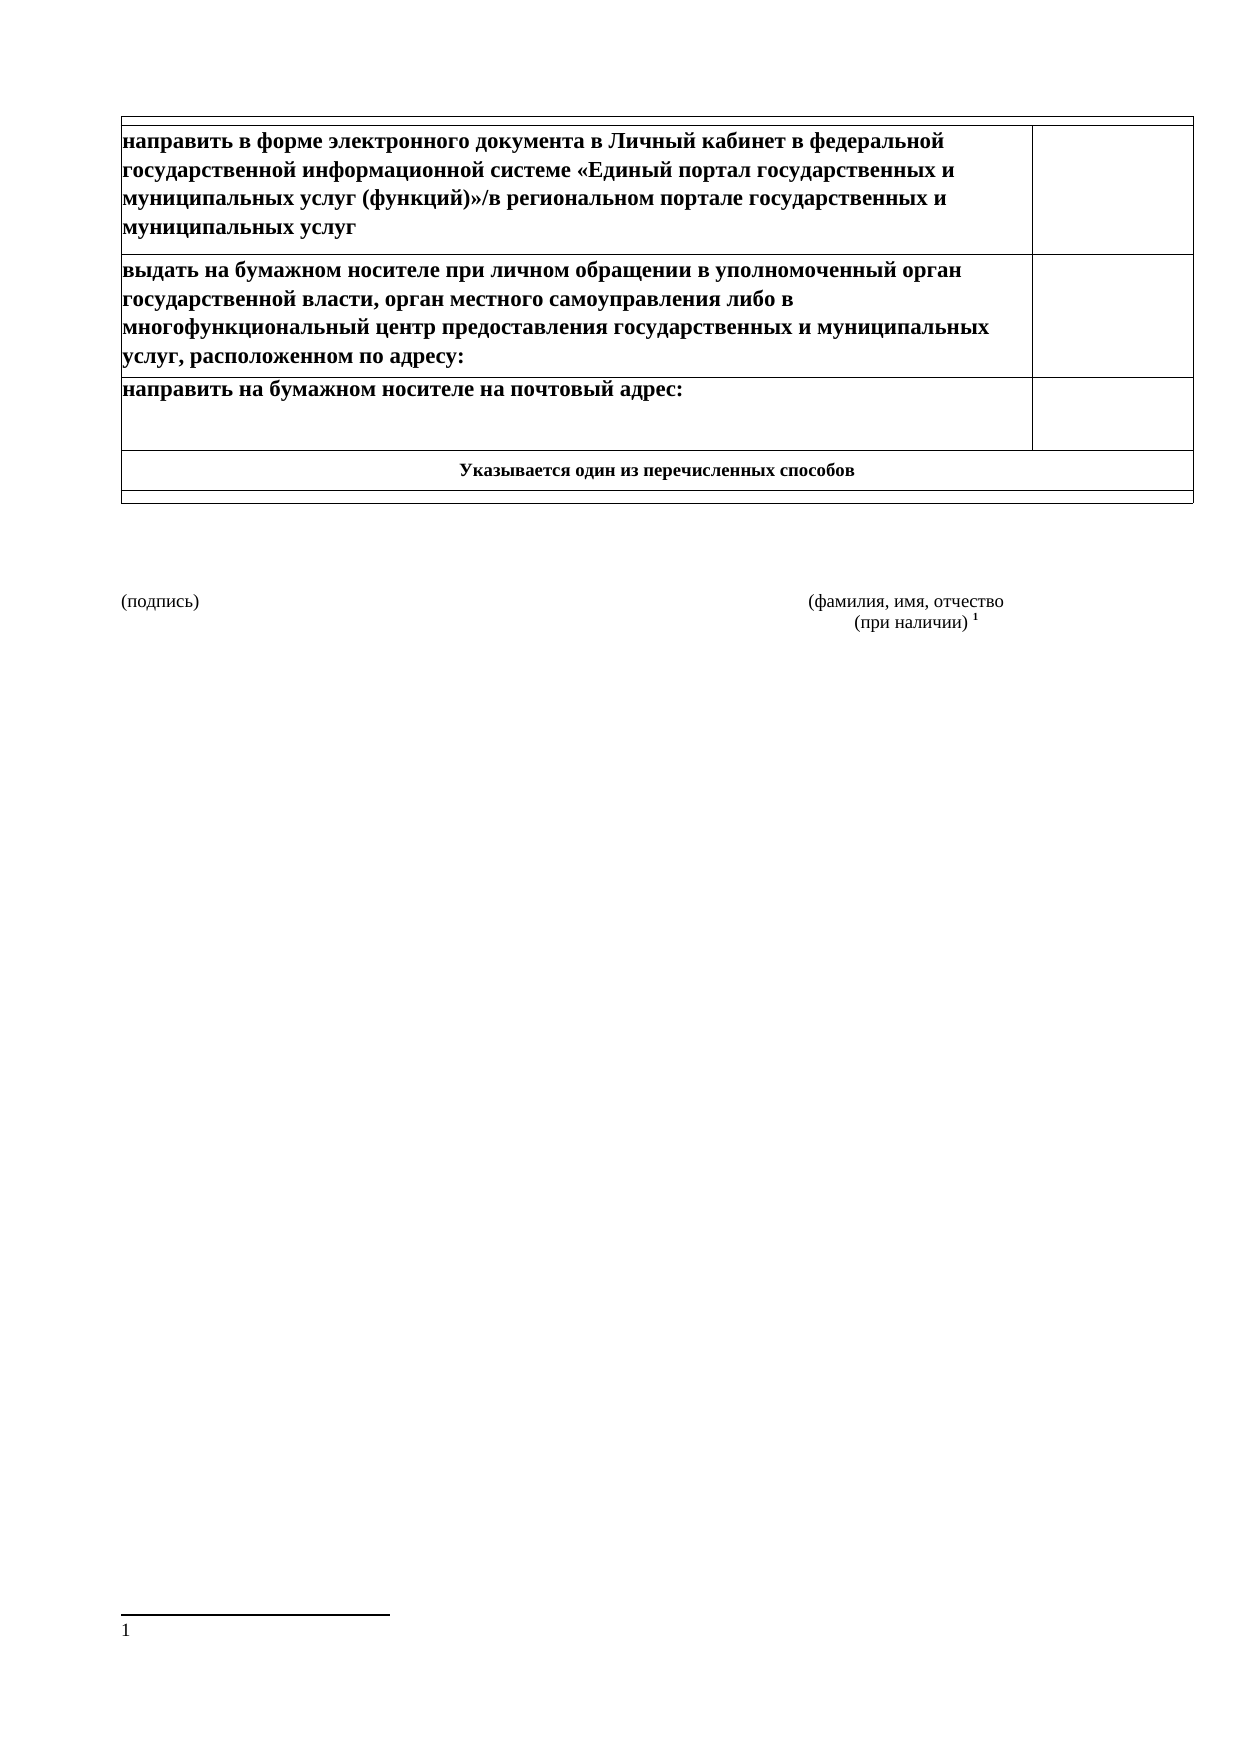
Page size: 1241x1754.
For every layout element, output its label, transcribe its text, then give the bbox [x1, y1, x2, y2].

table_cell [1033, 255, 1193, 377]
text (при наличии) [854, 613, 1193, 632]
table_header направить в форме электронного документа в Личный кабинет в федеральной государственной информационной системе «Единый портал государственных и муниципальных услуг (функций)»/в региональном портале государственных и муниципальных услуг [122, 126, 1032, 254]
table_header [1033, 126, 1193, 254]
table_cell направить на бумажном носителе на почтовый адрес: [122, 378, 1032, 450]
table_cell Указывается один из перечисленных способов [122, 451, 1193, 490]
table_cell [1033, 378, 1193, 450]
text (подпись) (фамилия, имя, отчество [121, 592, 1193, 611]
table_cell выдать на бумажном носителе при личном обращении в уполномоченный орган государственной власти, орган местного самоуправления либо в многофункциональный центр предоставления государственных и муниципальных услуг, расположенном по адресу: [122, 255, 1032, 377]
